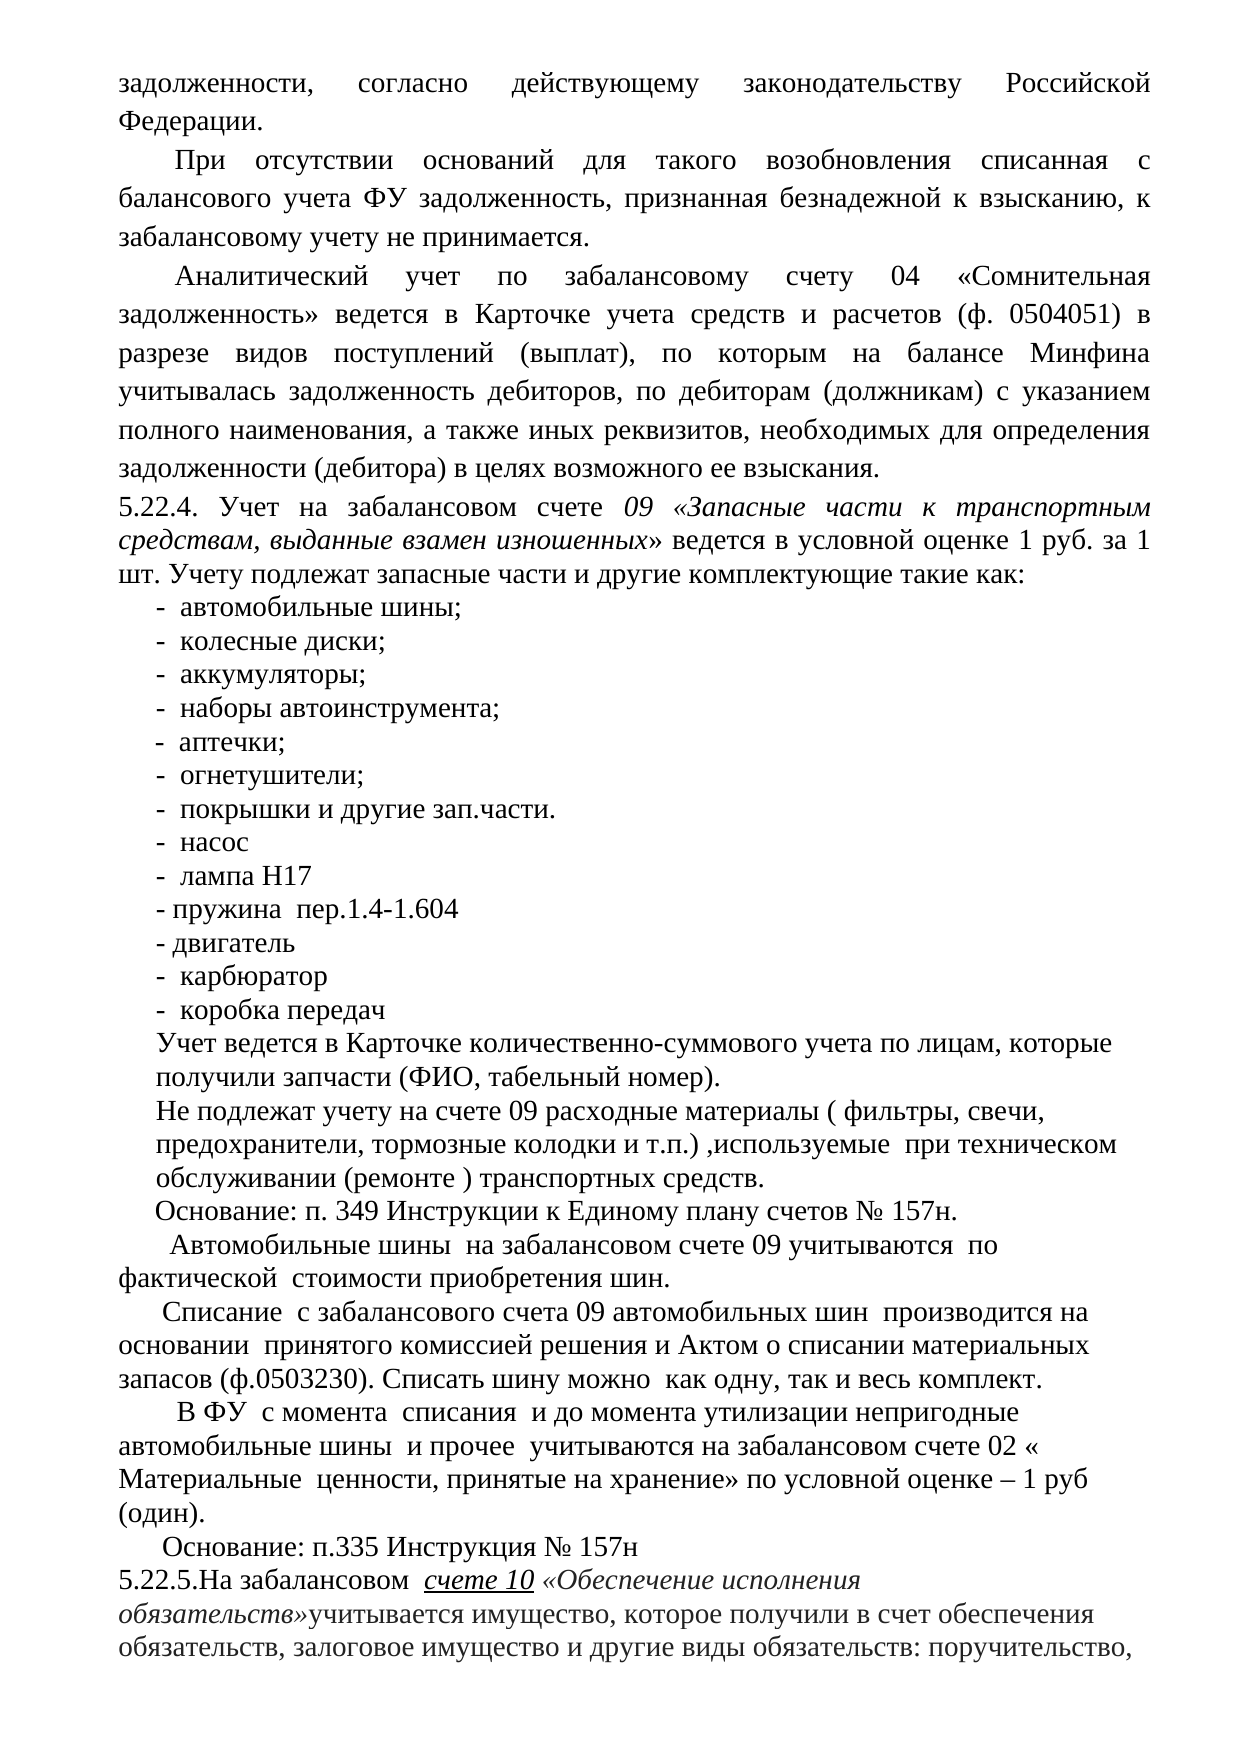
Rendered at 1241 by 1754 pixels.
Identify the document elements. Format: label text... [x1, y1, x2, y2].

text 5.22.4. Учет на забалансовом счете 09 «Запасные части к транспортным средствам, выданные взамен изношенных» ведется в условной оценке 1 руб. за 1 шт. Учету подлежат запасные части и другие комплектующие такие как: [118, 489, 1152, 589]
text - покрышки и другие зап.части. [156, 791, 1152, 824]
text - пружина пер.1.4-1.604 [156, 891, 1152, 925]
text - двигатель [156, 925, 1152, 958]
text Списание с забалансового счета 09 автомобильных шин производится на основании принятого комиссией решения и Актом о списании материальных запасов (ф.0503230). Списать шину можно как одну, так и весь комплект. [118, 1294, 1152, 1394]
text - карбюратор [156, 958, 1152, 992]
text - автомобильные шины; [156, 589, 1152, 623]
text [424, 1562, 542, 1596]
text Основание: п. 349 Инструкции к Единому плану счетов № 157н. [118, 1193, 1152, 1227]
text - колесные диски; [156, 623, 1152, 657]
text - наборы автоинструмента; [156, 690, 1152, 724]
text При отсутствии оснований для такого возобновления списанная с балансового учета ФУ задолженность, признанная безнадежной к взысканию, к забалансовому учету не принимается. [118, 142, 1152, 253]
text Не подлежат учету на счете 09 расходные материалы ( фильтры, свечи, предохранители, тормозные колодки и т.п.) ,используемые при техническом обслуживании (ремонте ) транспортных средств. [156, 1093, 1152, 1193]
text В ФУ с момента списания и до момента утилизации непригодные автомобильные шины и прочее учитываются на забалансовом счете 02 « Материальные ценности, принятые на хранение» по условной оценке – 1 руб (один). [118, 1394, 1152, 1529]
text - насос [156, 824, 1152, 858]
text Аналитический учет по забалансовому счету 04 «Сомнительная задолженность» ведется в Карточке учета средств и расчетов (ф. 0504051) в разрезе видов поступлений (выплат), по которым на балансе Минфина учитывалась задолженность дебиторов, по дебиторам (должникам) с указанием полного наименования, а также иных реквизитов, необходимых для определения задолженности (дебитора) в целях возможного ее взыскания. [118, 258, 1152, 484]
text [118, 65, 1152, 137]
text Основание: п.335 Инструкция № 157н [118, 1529, 1152, 1562]
text Учет ведется в Карточке количественно-суммового учета по лицам, которые получили запчасти (ФИО, табельный номер). [156, 1026, 1152, 1093]
text - аккумуляторы; [156, 657, 1152, 690]
text Автомобильные шины на забалансовом счете 09 учитываются по фактической стоимости приобретения шин. [118, 1227, 1152, 1294]
text - огнетушители; [156, 757, 1152, 791]
text - аптечки; [118, 724, 1152, 757]
text - лампа Н17 [156, 858, 1152, 891]
text - коробка передач [156, 992, 1152, 1026]
